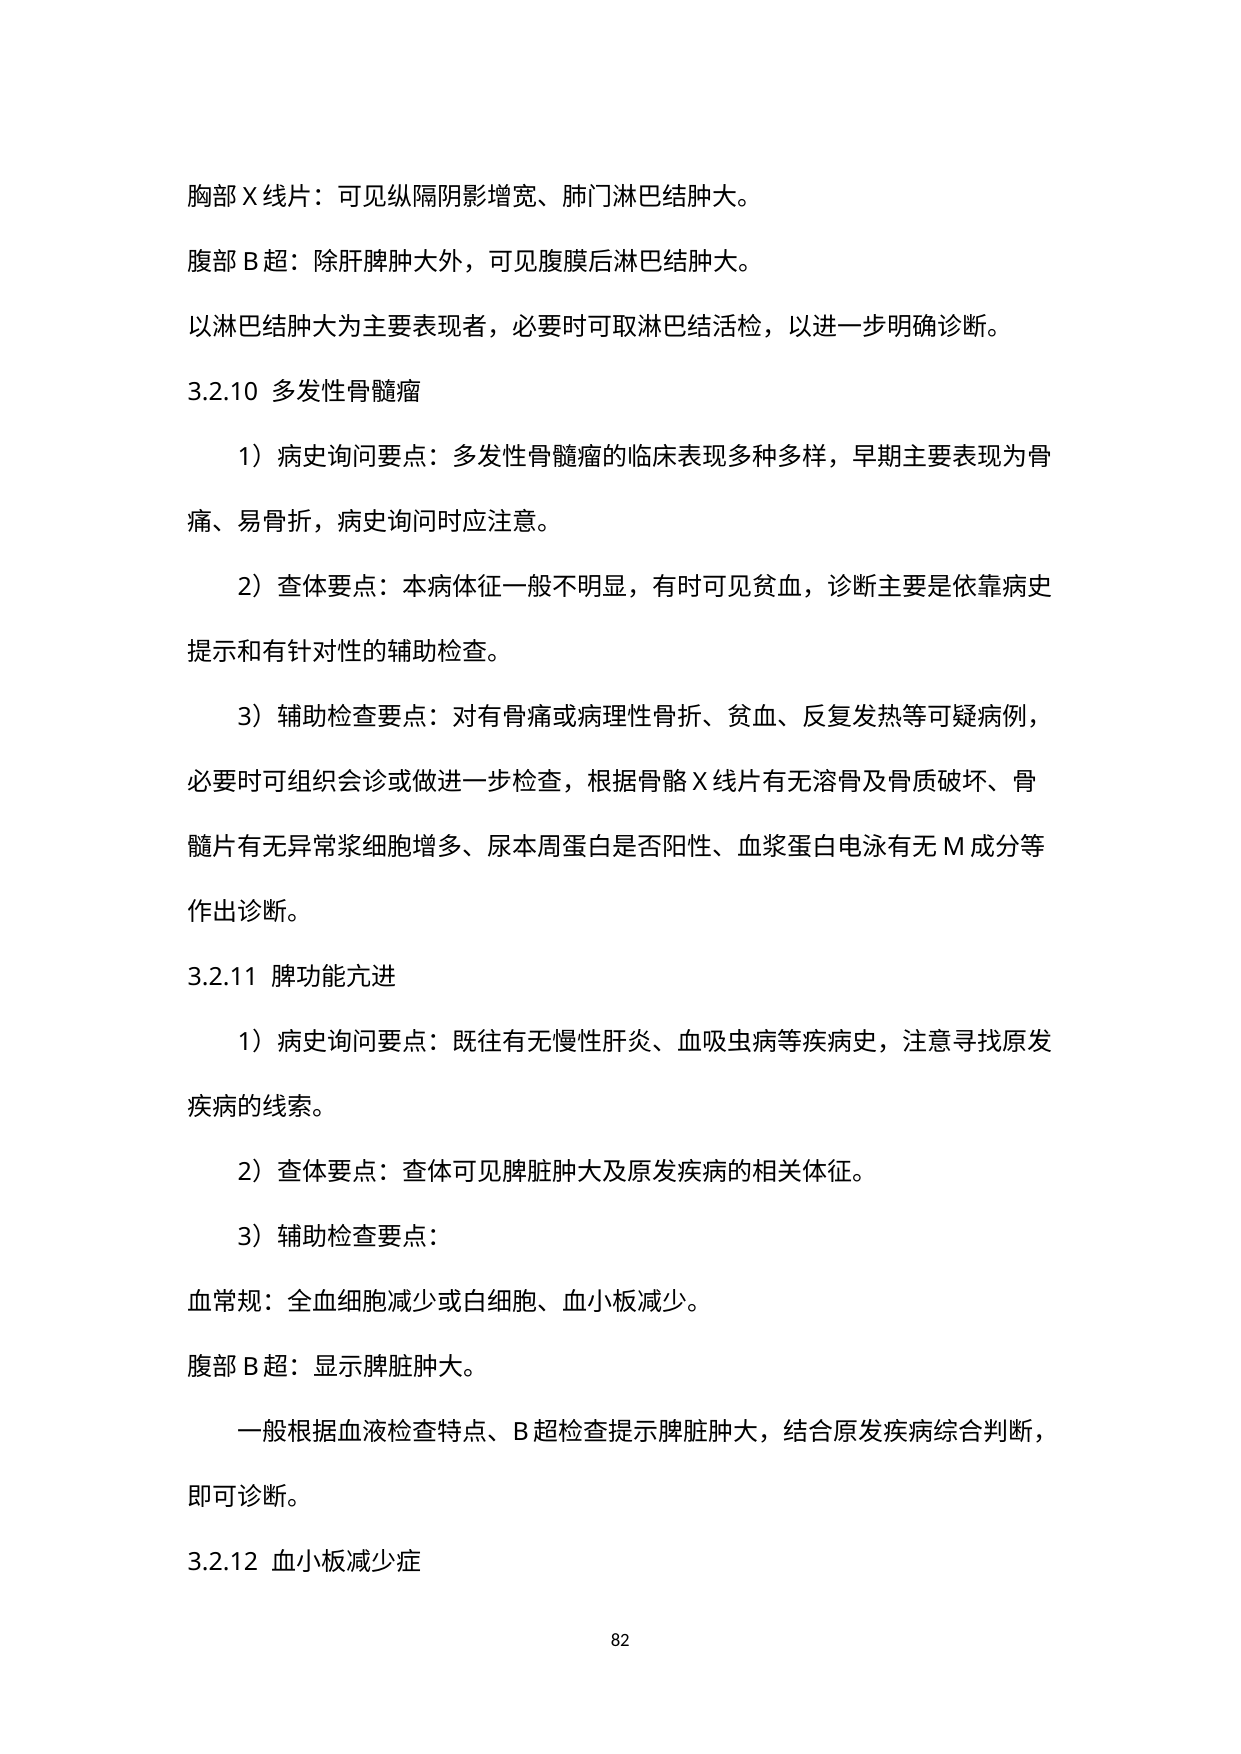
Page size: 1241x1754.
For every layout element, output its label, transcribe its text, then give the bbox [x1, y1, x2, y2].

text 血常规：全血细胞减少或白细胞、血小板减少。 [187, 1267, 1053, 1332]
text 1）病史询问要点：既往有无慢性肝炎、血吸虫病等疾病史，注意寻找原发疾病的线索。 [187, 1007, 1053, 1137]
text 以淋巴结肿大为主要表现者，必要时可取淋巴结活检，以进一步明确诊断。 [187, 292, 1053, 357]
text 3.2.10 多发性骨髓瘤 [187, 357, 1053, 422]
text 3.2.11 脾功能亢进 [187, 942, 1053, 1007]
text 腹部B超：除肝脾肿大外，可见腹膜后淋巴结肿大。 [187, 227, 1053, 292]
text 3.2.12 血小板减少症 [187, 1527, 1053, 1592]
text 3）辅助检查要点： [187, 1202, 1053, 1267]
text 一般根据血液检查特点、B超检查提示脾脏肿大，结合原发疾病综合判断，即可诊断。 [187, 1397, 1053, 1527]
text 腹部B超：显示脾脏肿大。 [187, 1332, 1053, 1397]
text 3）辅助检查要点：对有骨痛或病理性骨折、贫血、反复发热等可疑病例，必要时可组织会诊或做进一步检查，根据骨骼X线片有无溶骨及骨质破坏、骨髓片有无异常浆细胞增多、尿本周蛋白是否阳性、血浆蛋白电泳有无M成分等作出诊断。 [187, 682, 1053, 942]
text 2）查体要点：本病体征一般不明显，有时可见贫血，诊断主要是依靠病史提示和有针对性的辅助检查。 [187, 552, 1053, 682]
text 1）病史询问要点：多发性骨髓瘤的临床表现多种多样，早期主要表现为骨痛、易骨折，病史询问时应注意。 [187, 422, 1053, 552]
text 2）查体要点：查体可见脾脏肿大及原发疾病的相关体征。 [187, 1137, 1053, 1202]
text 胸部X线片：可见纵隔阴影增宽、肺门淋巴结肿大。 [187, 162, 1053, 227]
